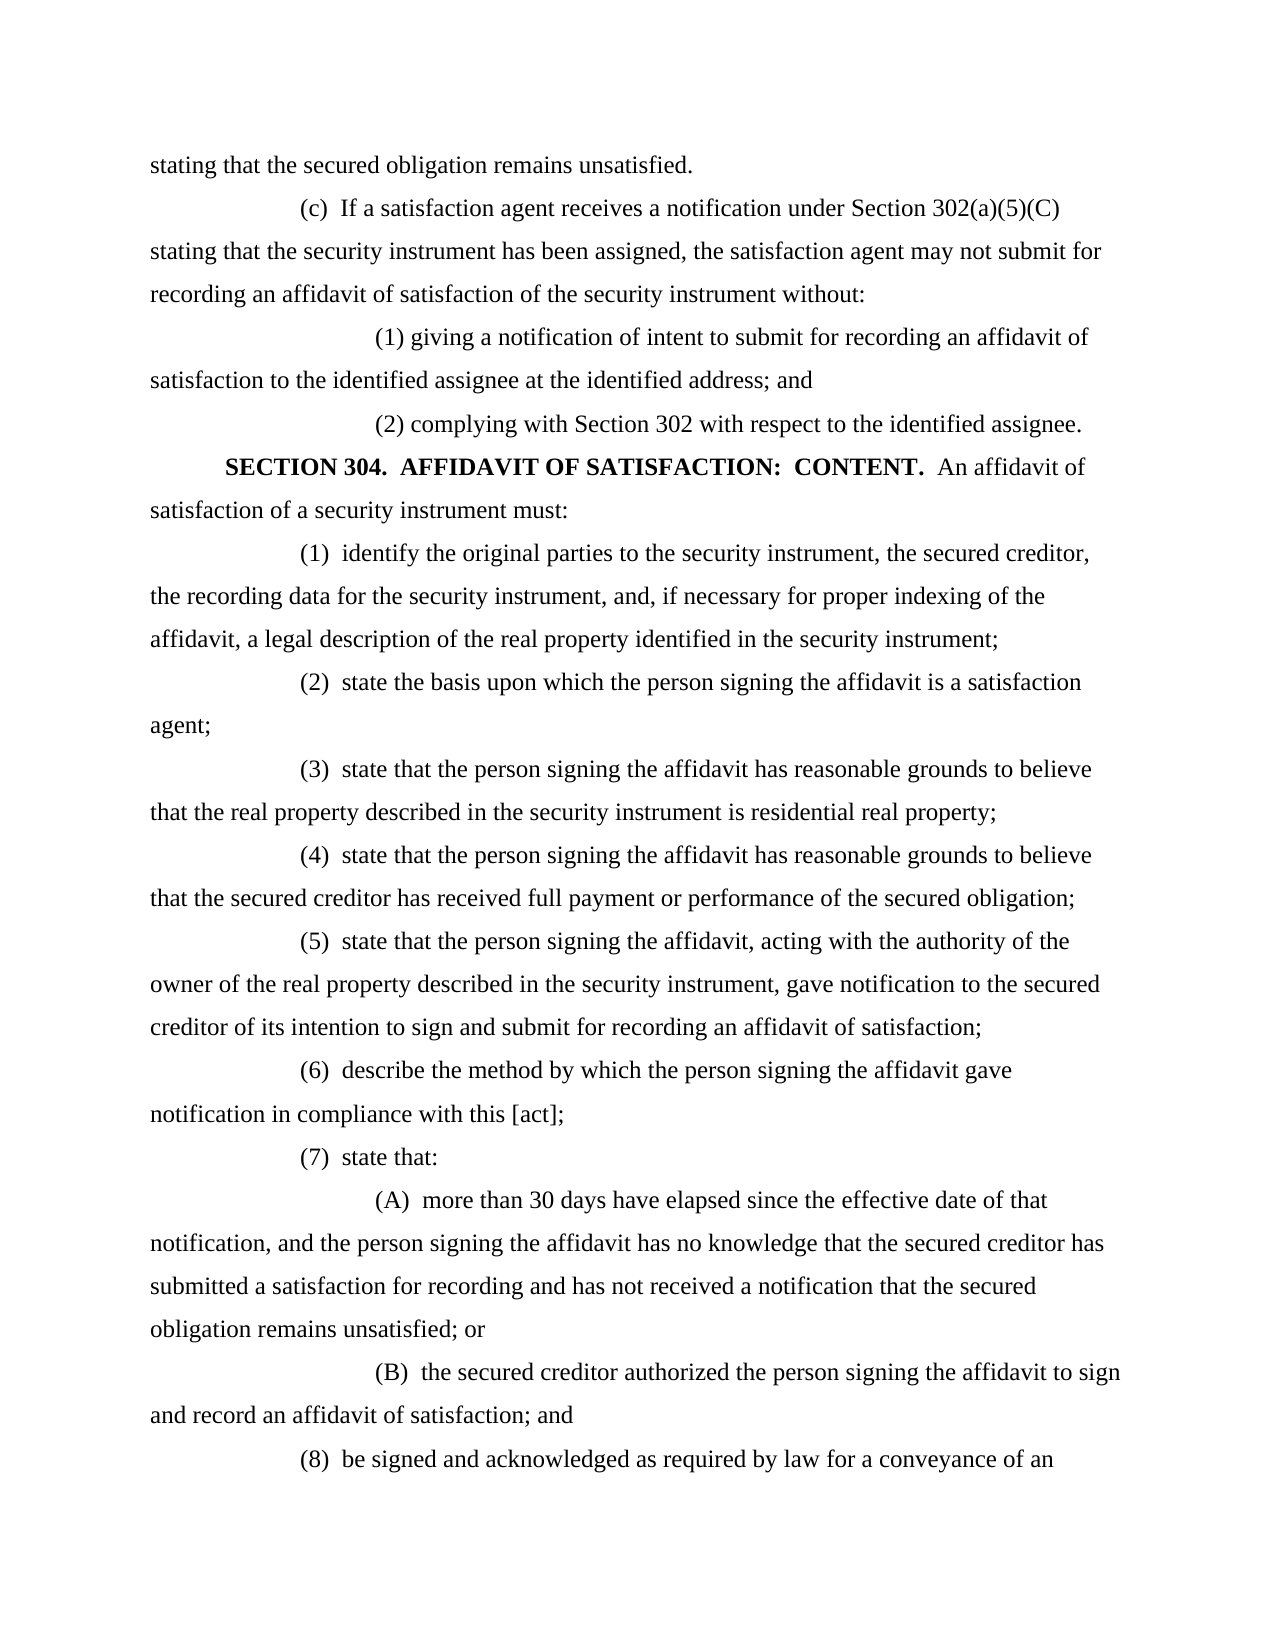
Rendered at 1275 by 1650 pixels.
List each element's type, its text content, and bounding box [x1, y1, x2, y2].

text (2) complying with Section 302 with respect to the identified assignee. [150, 409, 1125, 437]
text SECTION 304. AFFIDAVIT OF SATISFACTION: CONTENT. An affidavit of satisfaction of a security instrument must: [150, 452, 1125, 524]
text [150, 1444, 1125, 1472]
text (7) state that: [150, 1142, 1125, 1171]
text (c) If a satisfaction agent receives a notification under Section 302(a)(5)(C) stating that the security instrument has been assigned, the satisfaction agent may not submit for recording an affidavit of satisfaction of the security instrument without: [150, 193, 1125, 308]
text (6) describe the method by which the person signing the affidavit gave notification in compliance with this [act]; [150, 1056, 1125, 1127]
text (A) more than 30 days have elapsed since the effective date of that notification, and the person signing the affidavit has no knowledge that the secured creditor has submitted a satisfaction for recording and has not received a notification that the secured obligation remains unsatisfied; or [150, 1185, 1125, 1343]
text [150, 150, 1125, 179]
text (1) identify the original parties to the security instrument, the secured creditor, the recording data for the security instrument, and, if necessary for proper indexing of the affidavit, a legal description of the real property identified in the security instrument; [150, 538, 1125, 653]
text (1) giving a notification of intent to submit for recording an affidavit of satisfaction to the identified assignee at the identified address; and [150, 322, 1125, 394]
text (4) state that the person signing the affidavit has reasonable grounds to believe that the secured creditor has received full payment or performance of the secured obligation; [150, 840, 1125, 912]
text (B) the secured creditor authorized the person signing the affidavit to sign and record an affidavit of satisfaction; and [150, 1357, 1125, 1429]
text (2) state the basis upon which the person signing the affidavit is a satisfaction agent; [150, 667, 1125, 739]
text (3) state that the person signing the affidavit has reasonable grounds to believe that the real property described in the security instrument is residential real property; [150, 754, 1125, 826]
text (5) state that the person signing the affidavit, acting with the authority of the owner of the real property described in the security instrument, gave notification to the secured creditor of its intention to sign and submit for recording an affidavit of satisfaction; [150, 926, 1125, 1041]
